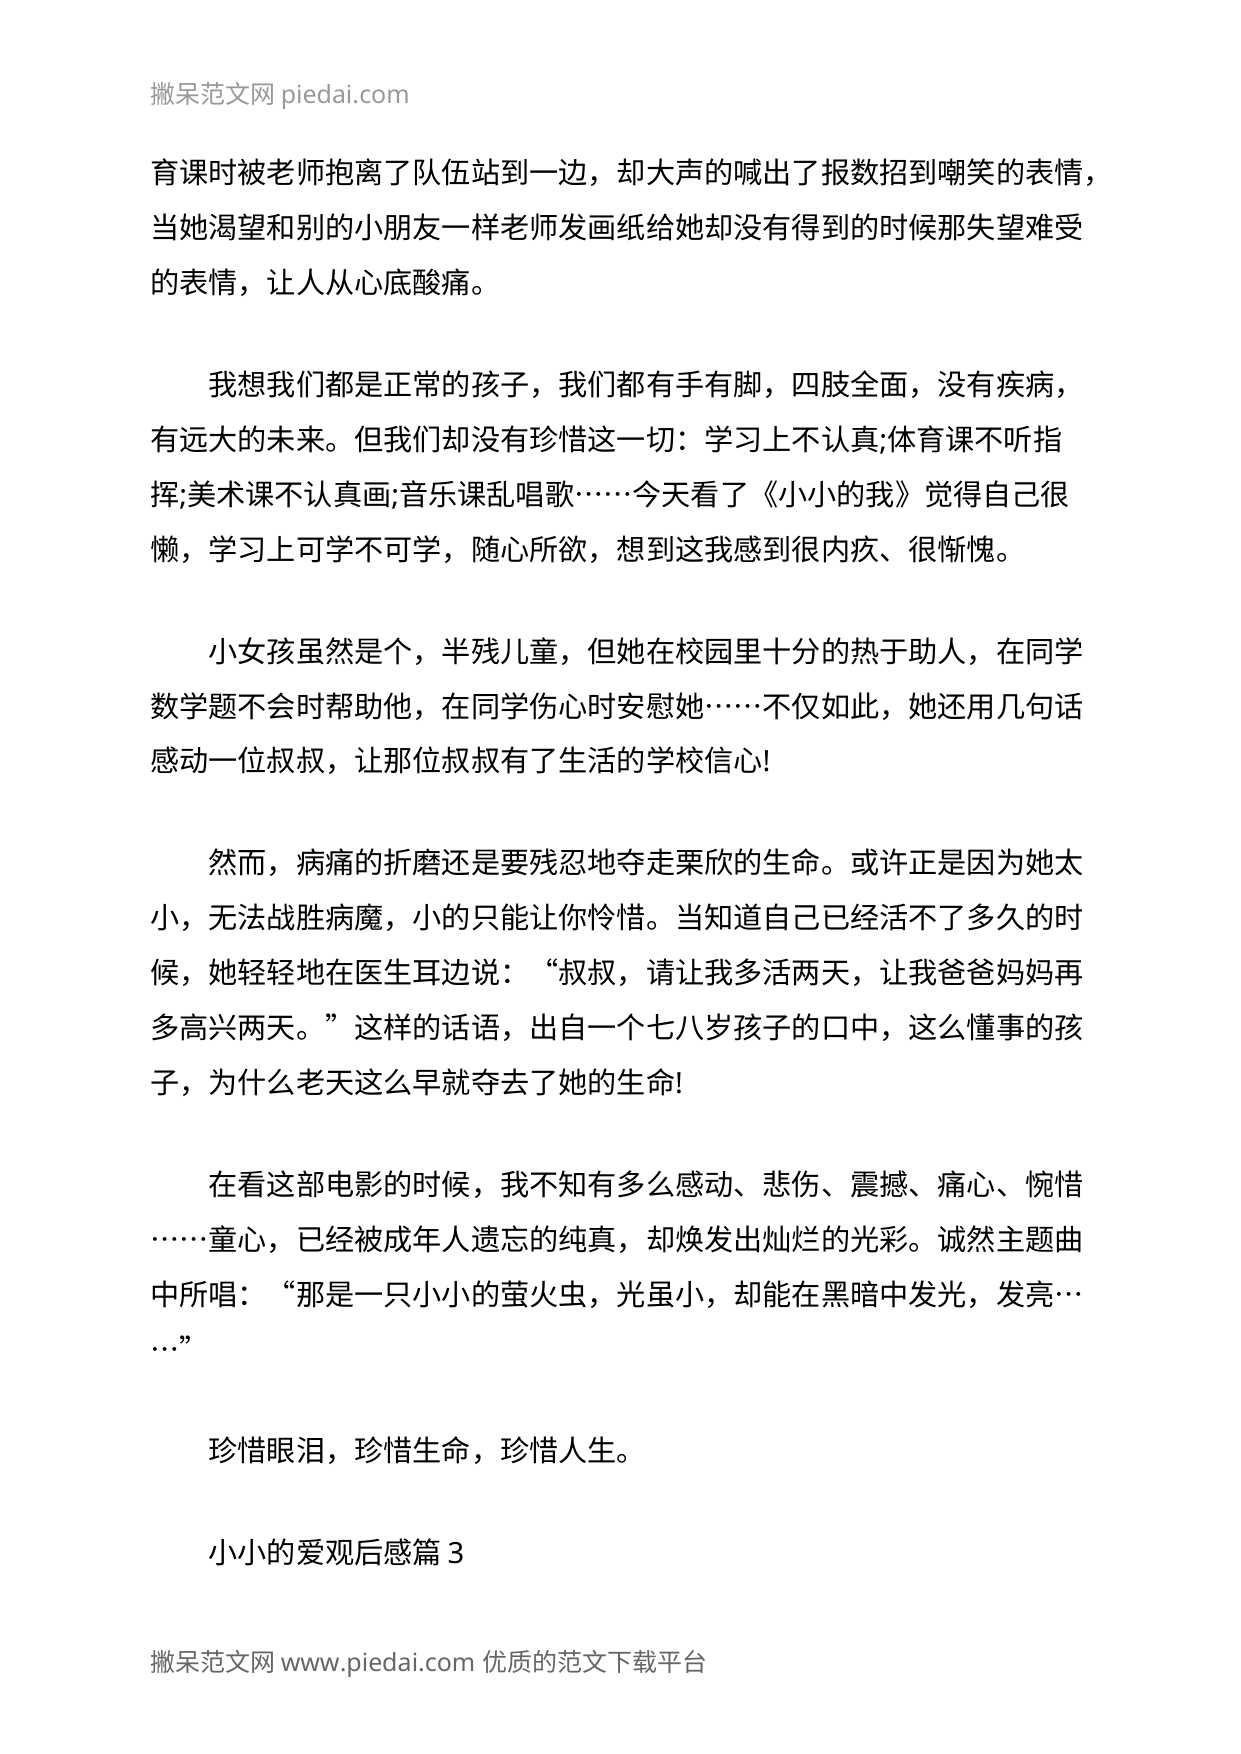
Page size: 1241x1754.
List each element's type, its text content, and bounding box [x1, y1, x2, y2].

text 珍惜眼泪，珍惜生命，珍惜人生。 [150, 1428, 1090, 1470]
text 小女孩虽然是个，半残儿童，但她在校园里十分的热于助人，在同学数学题不会时帮助他，在同学伤心时安慰她……不仅如此，她还用几句话感动一位叔叔，让那位叔叔有了生活的学校信心! [150, 628, 1090, 780]
text 小小的爱观后感篇3 [150, 1530, 1090, 1572]
text 然而，病痛的折磨还是要残忍地夺走栗欣的生命。或许正是因为她太小，无法战胜病魔，小的只能让你怜惜。当知道自己已经活不了多久的时候，她轻轻地在医生耳边说：“叔叔，请让我多活两天，让我爸爸妈妈再多高兴两天。”这样的话语，出自一个七八岁孩子的口中，这么懂事的孩子，为什么老天这么早就夺去了她的生命! [150, 840, 1090, 1102]
text 我想我们都是正常的孩子，我们都有手有脚，四肢全面，没有疾病，有远大的未来。但我们却没有珍惜这一切：学习上不认真;体育课不听指挥;美术课不认真画;音乐课乱唱歌……今天看了《小小的我》觉得自己很懒，学习上可学不可学，随心所欲，想到这我感到很内疚、很惭愧。 [150, 362, 1090, 569]
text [150, 150, 1090, 302]
text 在看这部电影的时候，我不知有多么感动、悲伤、震撼、痛心、惋惜……童心，已经被成年人遗忘的纯真，却焕发出灿烂的光彩。诚然主题曲中所唱：“那是一只小小的萤火虫，光虽小，却能在黑暗中发光，发亮……” [150, 1162, 1090, 1368]
